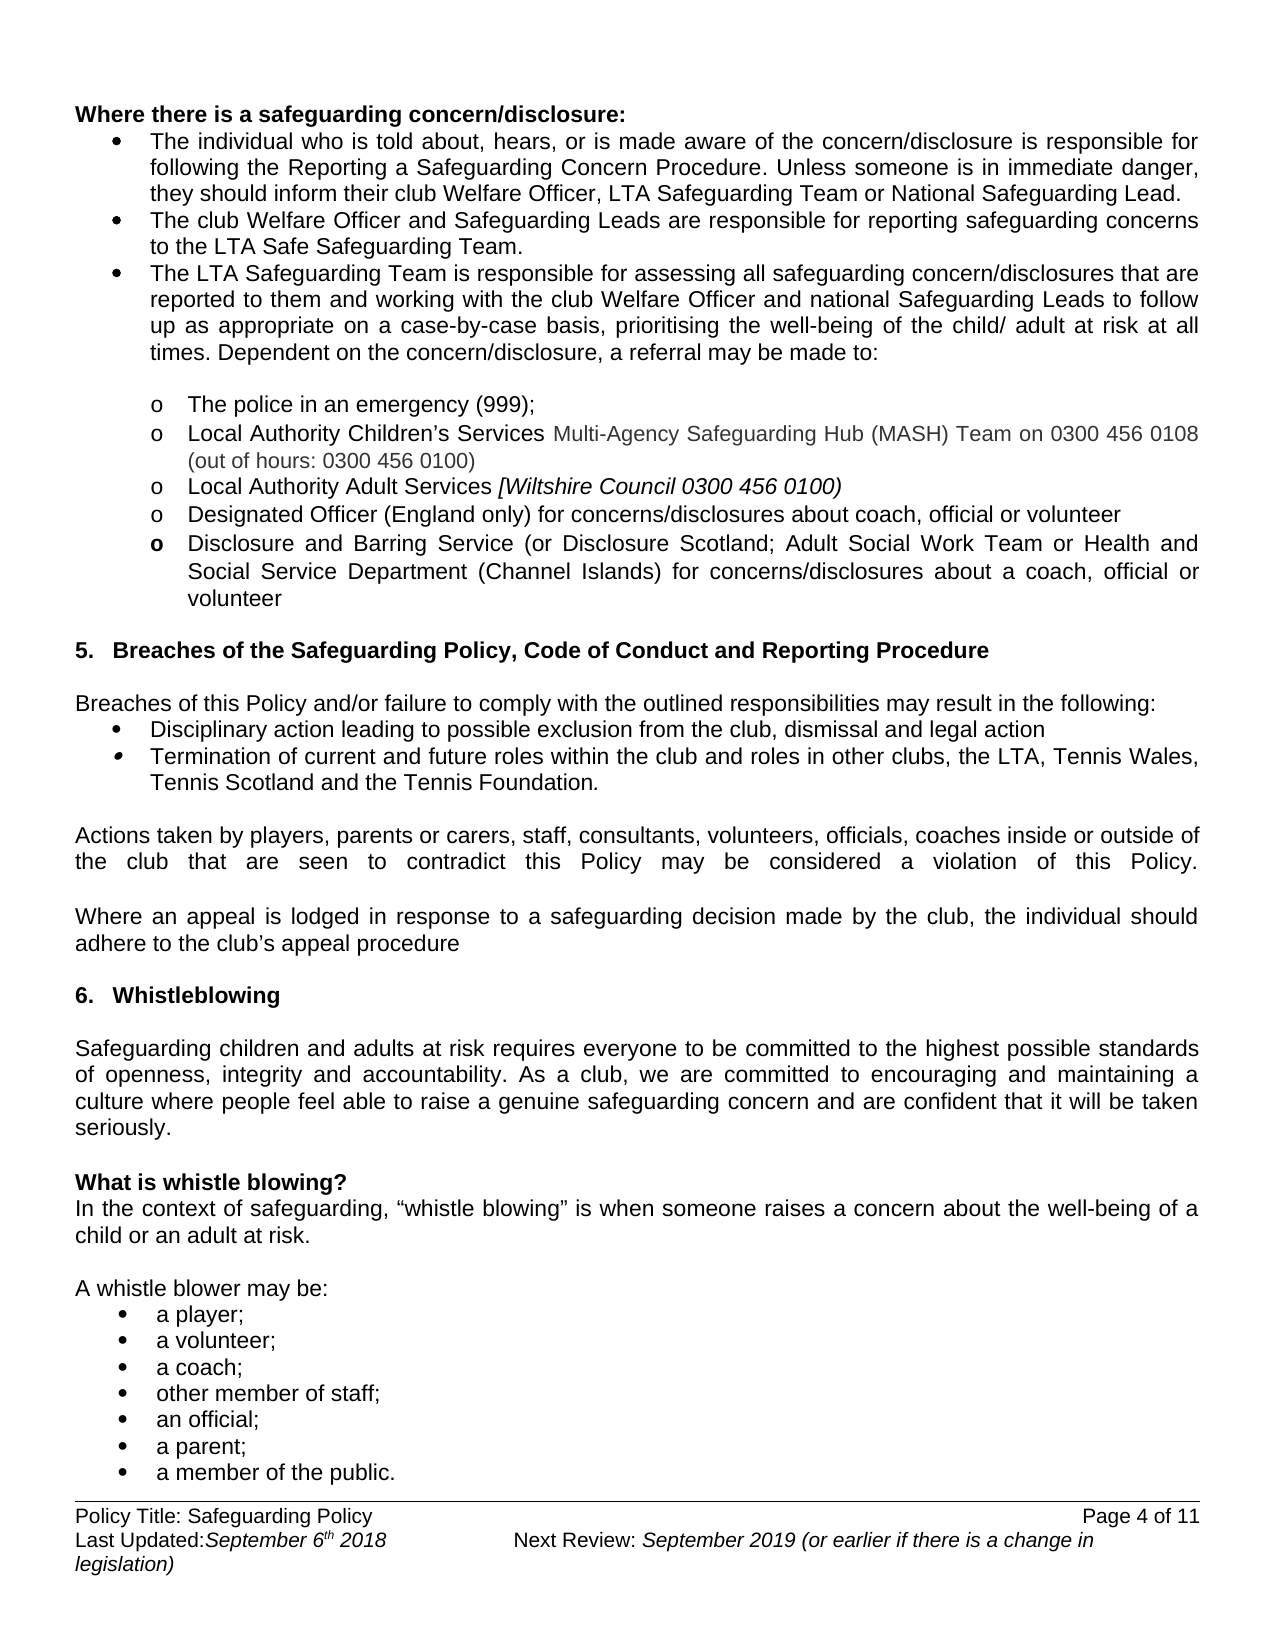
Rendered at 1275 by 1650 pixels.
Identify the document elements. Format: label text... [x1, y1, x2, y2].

list Local Authority Adult Services [Wiltshire Council 0300 456 0100) [150, 473, 1200, 501]
list a volunteer; [119, 1327, 1200, 1353]
list Designated Officer (England only) for concerns/disclosures about coach, official or volunteer [150, 501, 1200, 530]
list Disclosure and Barring Service (or Disclosure Scotland; Adult Social Work Team or Health and Social Service Department (Channel Islands) for concerns/disclosures about a coach, official or volunteer [150, 530, 1200, 611]
text What is whistle blowing? [75, 1169, 1200, 1195]
text Safeguarding children and adults at risk requires everyone to be committed to the highest possible standards of openness, integrity and accountability. As a club, we are committed to encouraging and maintaining a culture where people feel able to raise a genuine safeguarding concern and are confident that it will be taken seriously. [75, 1035, 1200, 1140]
text In the context of safeguarding, “whistle blowing” is when someone raises a concern about the well-being of a child or an adult at risk. [75, 1195, 1200, 1248]
text Where an appeal is lodged in response to a safeguarding decision made by the club, the individual should adhere to the club’s appeal procedure [75, 903, 1200, 956]
list Local Authority Children’s Services Multi-Agency Safeguarding Hub (MASH) Team on 0300 456 0108 (out of hours: 0300 456 0100) [150, 419, 1200, 473]
text Actions taken by players, parents or carers, staff, consultants, volunteers, officials, coaches inside or outside of the club that are seen to contradict this Policy may be considered a violation of this Policy. [75, 822, 1200, 903]
list Whistleblowing [75, 982, 1200, 1008]
list Disciplinary action leading to possible exclusion from the club, dismissal and legal action [112, 716, 1200, 743]
list a member of the public. [119, 1459, 1200, 1485]
list The individual who is told about, hears, or is made aware of the concern/disclosure is responsible for following the Reporting a Safeguarding Concern Procedure. Unless someone is in immediate danger, they should inform their club Welfare Officer, LTA Safeguarding Team or National Safeguarding Lead. [112, 128, 1200, 207]
list a parent; [119, 1433, 1200, 1459]
list The police in an emergency (999); [150, 391, 1200, 419]
list a coach; [119, 1353, 1200, 1380]
list The club Welfare Officer and Safeguarding Leads are responsible for reporting safeguarding concerns to the LTA Safe Safeguarding Team. [112, 207, 1200, 259]
list an official; [119, 1406, 1200, 1433]
list The LTA Safeguarding Team is responsible for assessing all safeguarding concern/disclosures that are reported to them and working with the club Welfare Officer and national Safeguarding Leads to follow up as appropriate on a case-by-case basis, prioritising the well-being of the child/ adult at risk at all times. Dependent on the concern/disclosure, a referral may be made to: [112, 259, 1200, 365]
list Breaches of the Safeguarding Policy, Code of Conduct and Reporting Procedure [75, 637, 1200, 663]
list a player; [119, 1301, 1200, 1327]
text Where there is a safeguarding concern/disclosure: [75, 101, 1200, 128]
text Breaches of this Policy and/or failure to comply with the outlined responsibilities may result in the following: [75, 690, 1200, 716]
text A whistle blower may be: [75, 1274, 1200, 1301]
list Termination of current and future roles within the club and roles in other clubs, the LTA, Tennis Wales, Tennis Scotland and the Tennis Foundation. [112, 743, 1200, 795]
list other member of staff; [119, 1380, 1200, 1406]
